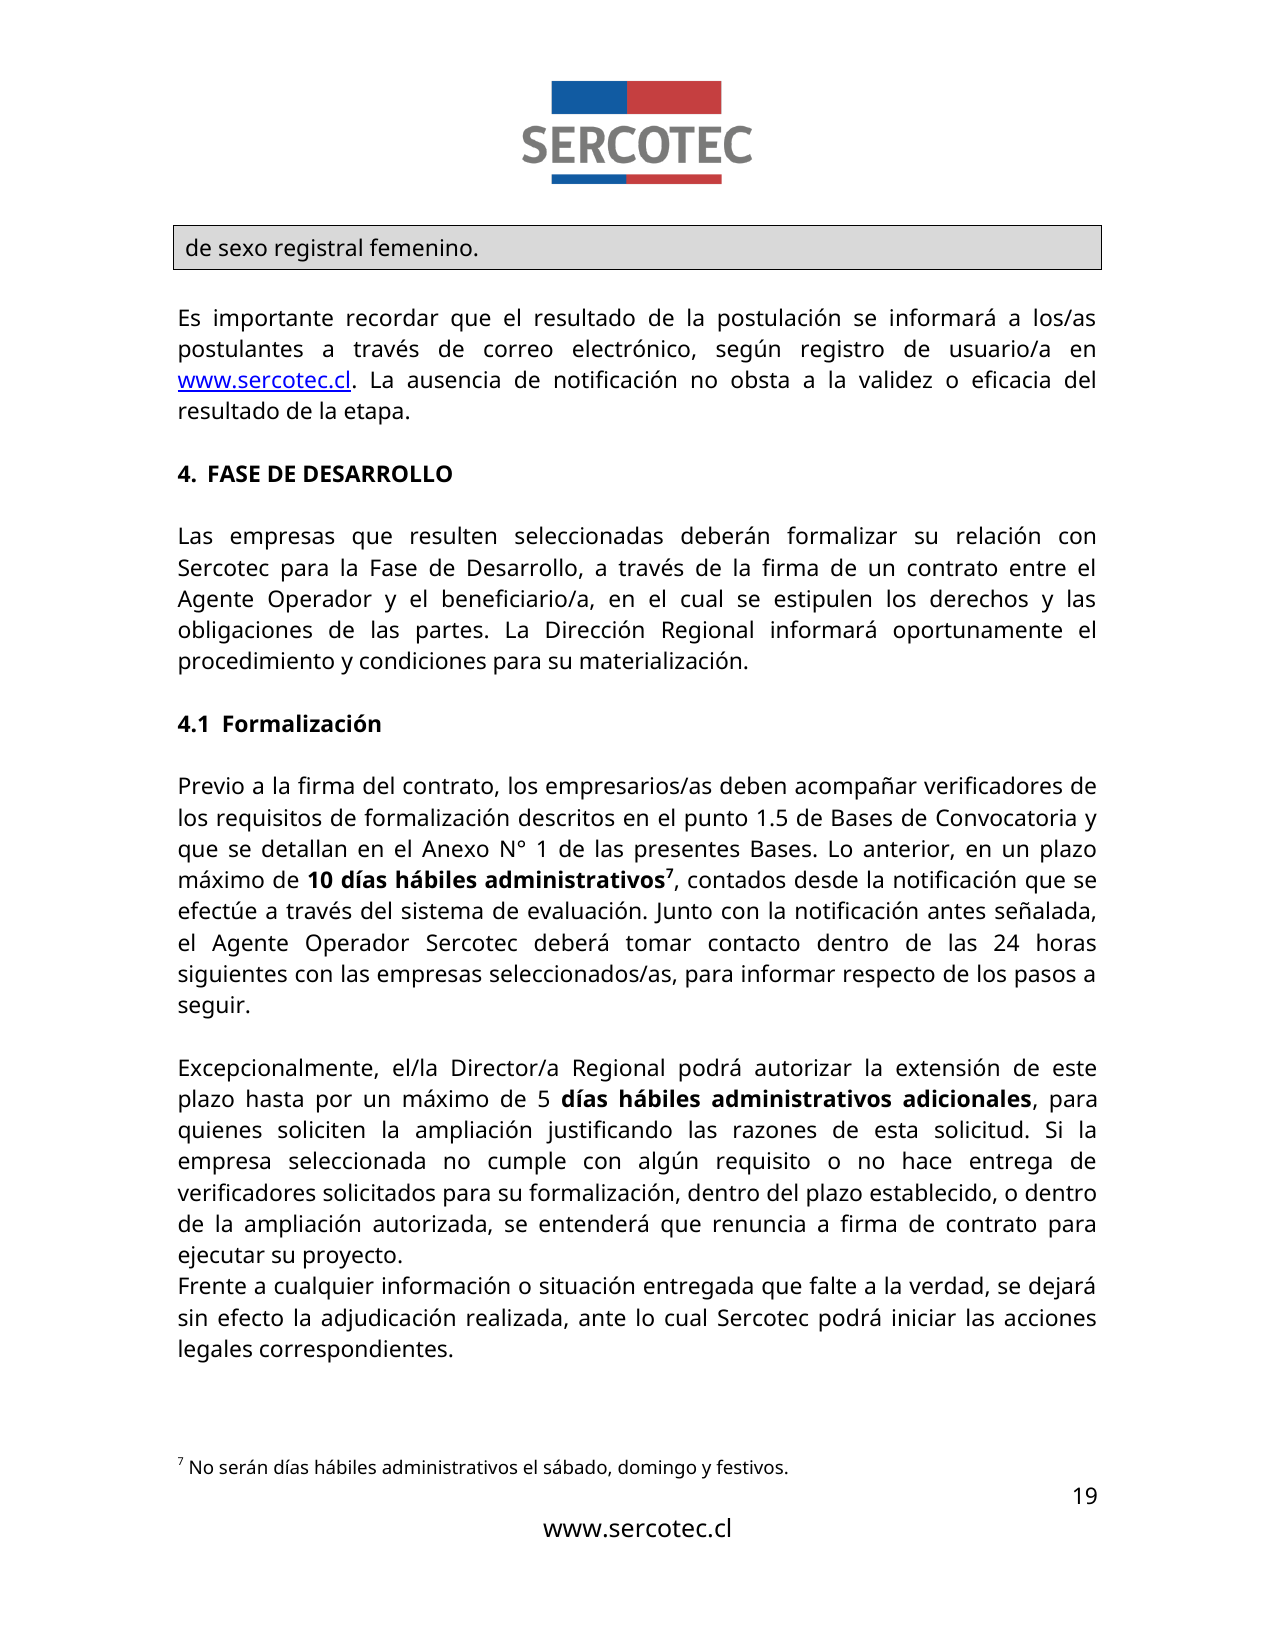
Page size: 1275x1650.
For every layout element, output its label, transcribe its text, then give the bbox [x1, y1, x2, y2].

text Es importante recordar que el resultado de la postulación se informará a los/as postulantes a través de correo electrónico, según registro de usuario/a en www.sercotec.cl. La ausencia de notificación no obsta a la validez o eficacia del resultado de la etapa. [177, 301, 1098, 426]
text Excepcionalmente, el/la Director/a Regional podrá autorizar la extensión de este plazo hasta por un máximo de 5 días hábiles administrativos adicionales, para quienes soliciten la ampliación justificando las razones de esta solicitud. Si la empresa seleccionada no cumple con algún requisito o no hace entrega de verificadores solicitados para su formalización, dentro del plazo establecido, o dentro de la ampliación autorizada, se entenderá que renuncia a firma de contrato para ejecutar su proyecto. [177, 1051, 1098, 1270]
list FASE DE DESARROLLO [177, 458, 1098, 489]
picture [512, 73, 763, 194]
text Frente a cualquier información o situación entregada que falte a la verdad, se dejará sin efecto la adjudicación realizada, ante lo cual Sercotec podrá iniciar las acciones legales correspondientes. [177, 1270, 1098, 1364]
list Formalización [177, 708, 1098, 739]
text Previo a la firma del contrato, los empresarios/as deben acompañar verificadores de los requisitos de formalización descritos en el punto 1.5 de Bases de Convocatoria y que se detallan en el Anexo N° 1 de las presentes Bases. Lo anterior, en un plazo máximo de 10 días hábiles administrativos, contados desde la notificación que se efectúe a través del sistema de evaluación. Junto con la notificación antes señalada, el Agente Operador Sercotec deberá tomar contacto dentro de las 24 horas siguientes con las empresas seleccionados/as, para informar respecto de los pasos a seguir. [177, 770, 1098, 1020]
text Las empresas que resulten seleccionadas deberán formalizar su relación con Sercotec para la Fase de Desarrollo, a través de la firma de un contrato entre el Agente Operador y el beneficiario/a, en el cual se estipulen los derechos y las obligaciones de las partes. La Dirección Regional informará oportunamente el procedimiento y condiciones para su materialización. [177, 520, 1098, 676]
